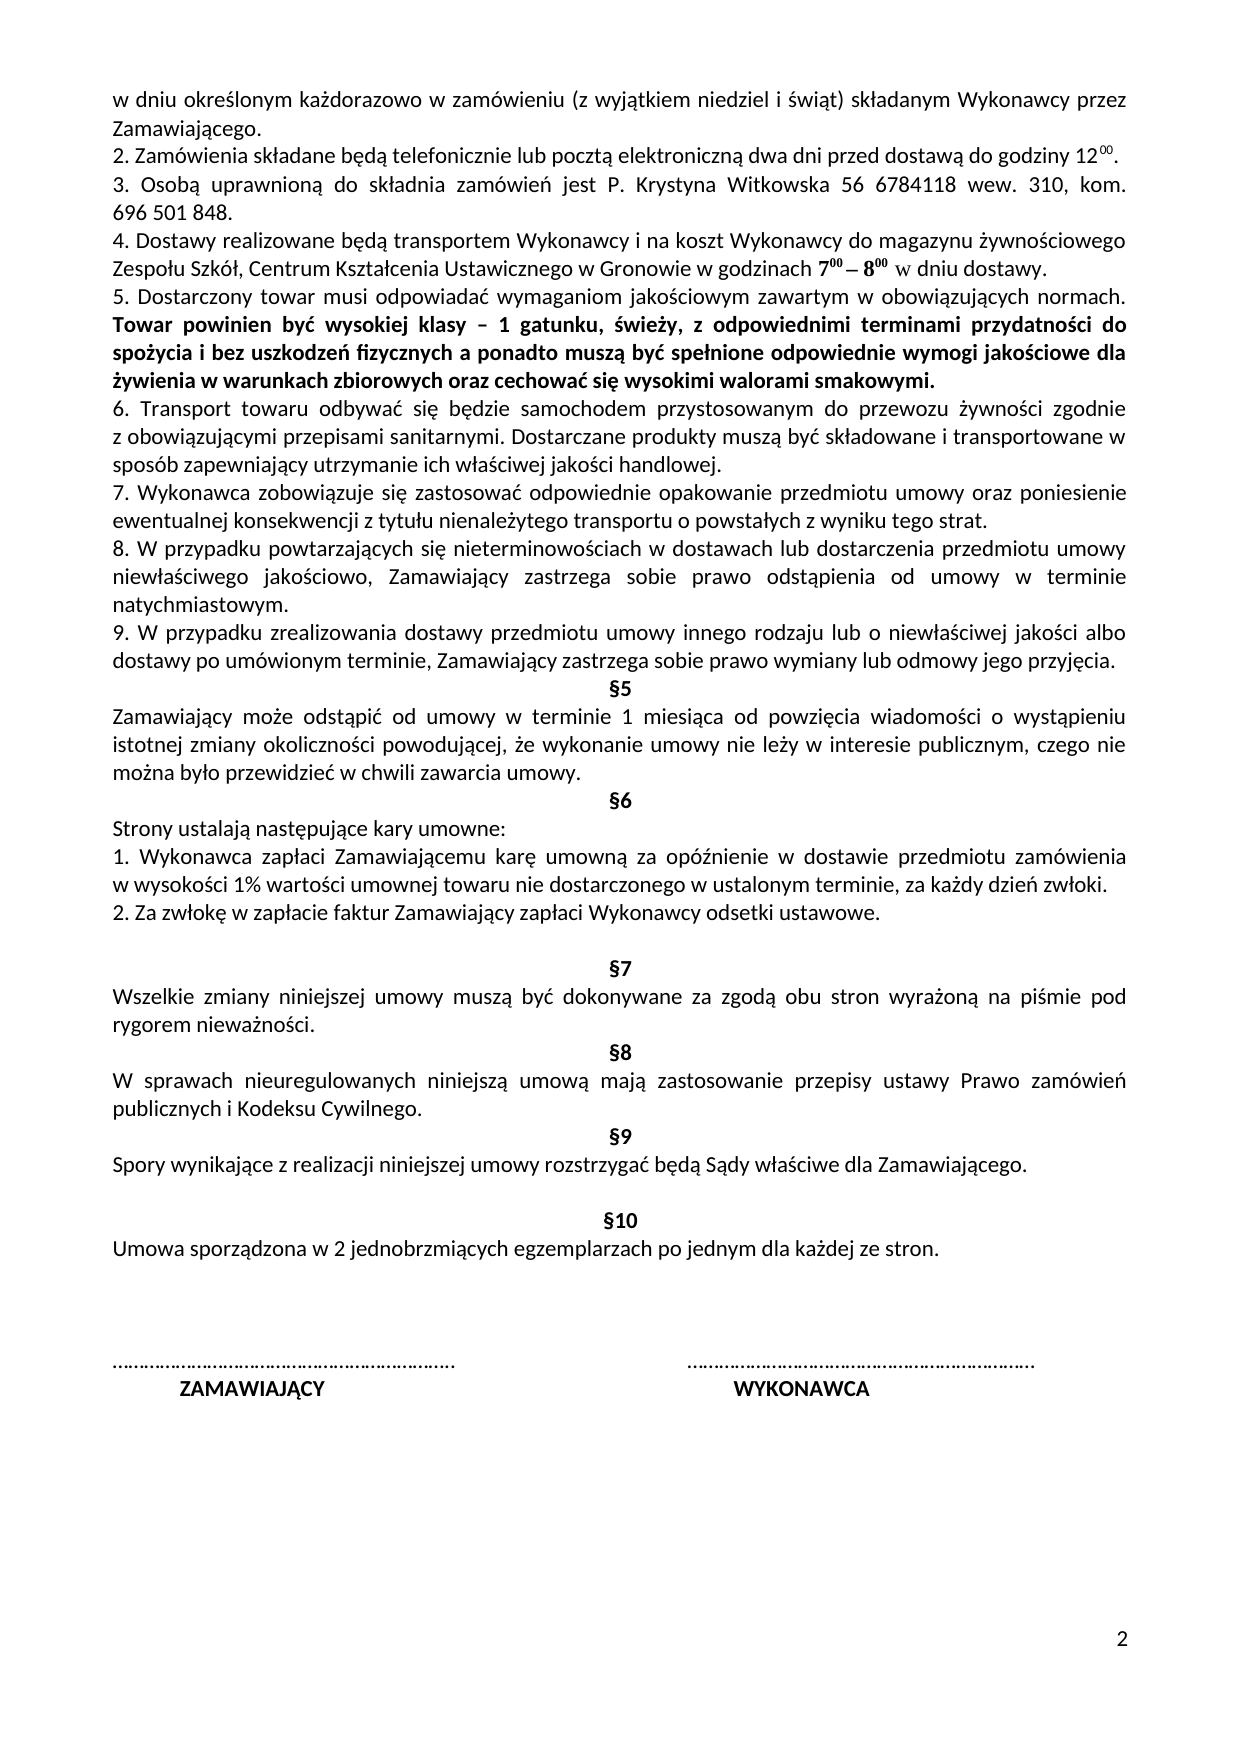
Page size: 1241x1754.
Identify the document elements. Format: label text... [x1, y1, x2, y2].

text Zamawiający może odstąpić od umowy w terminie 1 miesiąca od powzięcia wiadomości o wystąpieniu istotnej zmiany okoliczności powodującej, że wykonanie umowy nie leży w interesie publicznym, czego nie można było przewidzieć w chwili zawarcia umowy. [112, 702, 1128, 786]
text 2. Zamówienia składane będą telefonicznie lub pocztą elektroniczną dwa dni przed dostawą do godziny 1200. [112, 142, 1128, 170]
text §10 [112, 1206, 1128, 1234]
text 2. Za zwłokę w zapłacie faktur Zamawiający zapłaci Wykonawcy odsetki ustawowe. [112, 898, 1128, 926]
text ZAMAWIAJĄCY WYKONAWCA [112, 1374, 1128, 1403]
text Wszelkie zmiany niniejszej umowy muszą być dokonywane za zgodą obu stron wyrażoną na piśmie pod rygorem nieważności. [112, 982, 1128, 1038]
text §9 [112, 1122, 1128, 1150]
text Umowa sporządzona w 2 jednobrzmiących egzemplarzach po jednym dla każdej ze stron. [112, 1234, 1128, 1262]
text 5. Dostarczony towar musi odpowiadać wymaganiom jakościowym zawartym w obowiązujących normach. Towar powinien być wysokiej klasy – 1 gatunku, świeży, z odpowiednimi terminami przydatności do spożycia i bez uszkodzeń fizycznych a ponadto muszą być spełnione odpowiednie wymogi jakościowe dla żywienia w warunkach zbiorowych oraz cechować się wysokimi walorami smakowymi. [112, 282, 1128, 394]
text W sprawach nieuregulowanych niniejszą umową mają zastosowanie przepisy ustawy Prawo zamówień publicznych i Kodeksu Cywilnego. [112, 1066, 1128, 1122]
text w dniu określonym każdorazowo w zamówieniu (z wyjątkiem niedziel i świąt) składanym Wykonawcy przez Zamawiającego. [112, 86, 1128, 142]
text Spory wynikające z realizacji niniejszej umowy rozstrzygać będą Sądy właściwe dla Zamawiającego. [112, 1150, 1128, 1178]
text 1. Wykonawca zapłaci Zamawiającemu karę umowną za opóźnienie w dostawie przedmiotu zamówienia w wysokości 1% wartości umownej towaru nie dostarczonego w ustalonym terminie, za każdy dzień zwłoki. [112, 842, 1128, 898]
text 7. Wykonawca zobowiązuje się zastosować odpowiednie opakowanie przedmiotu umowy oraz poniesienie ewentualnej konsekwencji z tytułu nienależytego transportu o powstałych z wyniku tego strat. [112, 478, 1128, 534]
text ……………………………………………………….. ………………………………………………………… [112, 1347, 1128, 1374]
text 3. Osobą uprawnioną do składnia zamówień jest P. Krystyna Witkowska 56 6784118 wew. 310, kom. 696 501 848. [112, 170, 1128, 226]
text §8 [112, 1038, 1128, 1066]
text 8. W przypadku powtarzających się nieterminowościach w dostawach lub dostarczenia przedmiotu umowy niewłaściwego jakościowo, Zamawiający zastrzega sobie prawo odstąpienia od umowy w terminie natychmiastowym. [112, 534, 1128, 618]
text §6 [112, 786, 1128, 814]
text 4. Dostawy realizowane będą transportem Wykonawcy i na koszt Wykonawcy do magazynu żywnościowego Zespołu Szkół, Centrum Kształcenia Ustawicznego w Gronowie w godzinach 700 – 800 w dniu dostawy. [112, 226, 1128, 282]
text 6. Transport towaru odbywać się będzie samochodem przystosowanym do przewozu żywności zgodnie z obowiązującymi przepisami sanitarnymi. Dostarczane produkty muszą być składowane i transportowane w sposób zapewniający utrzymanie ich właściwej jakości handlowej. [112, 394, 1128, 478]
text Strony ustalają następujące kary umowne: [112, 814, 1128, 842]
text §5 [112, 674, 1128, 702]
text §7 [112, 954, 1128, 982]
text 9. W przypadku zrealizowania dostawy przedmiotu umowy innego rodzaju lub o niewłaściwej jakości albo dostawy po umówionym terminie, Zamawiający zastrzega sobie prawo wymiany lub odmowy jego przyjęcia. [112, 618, 1128, 674]
